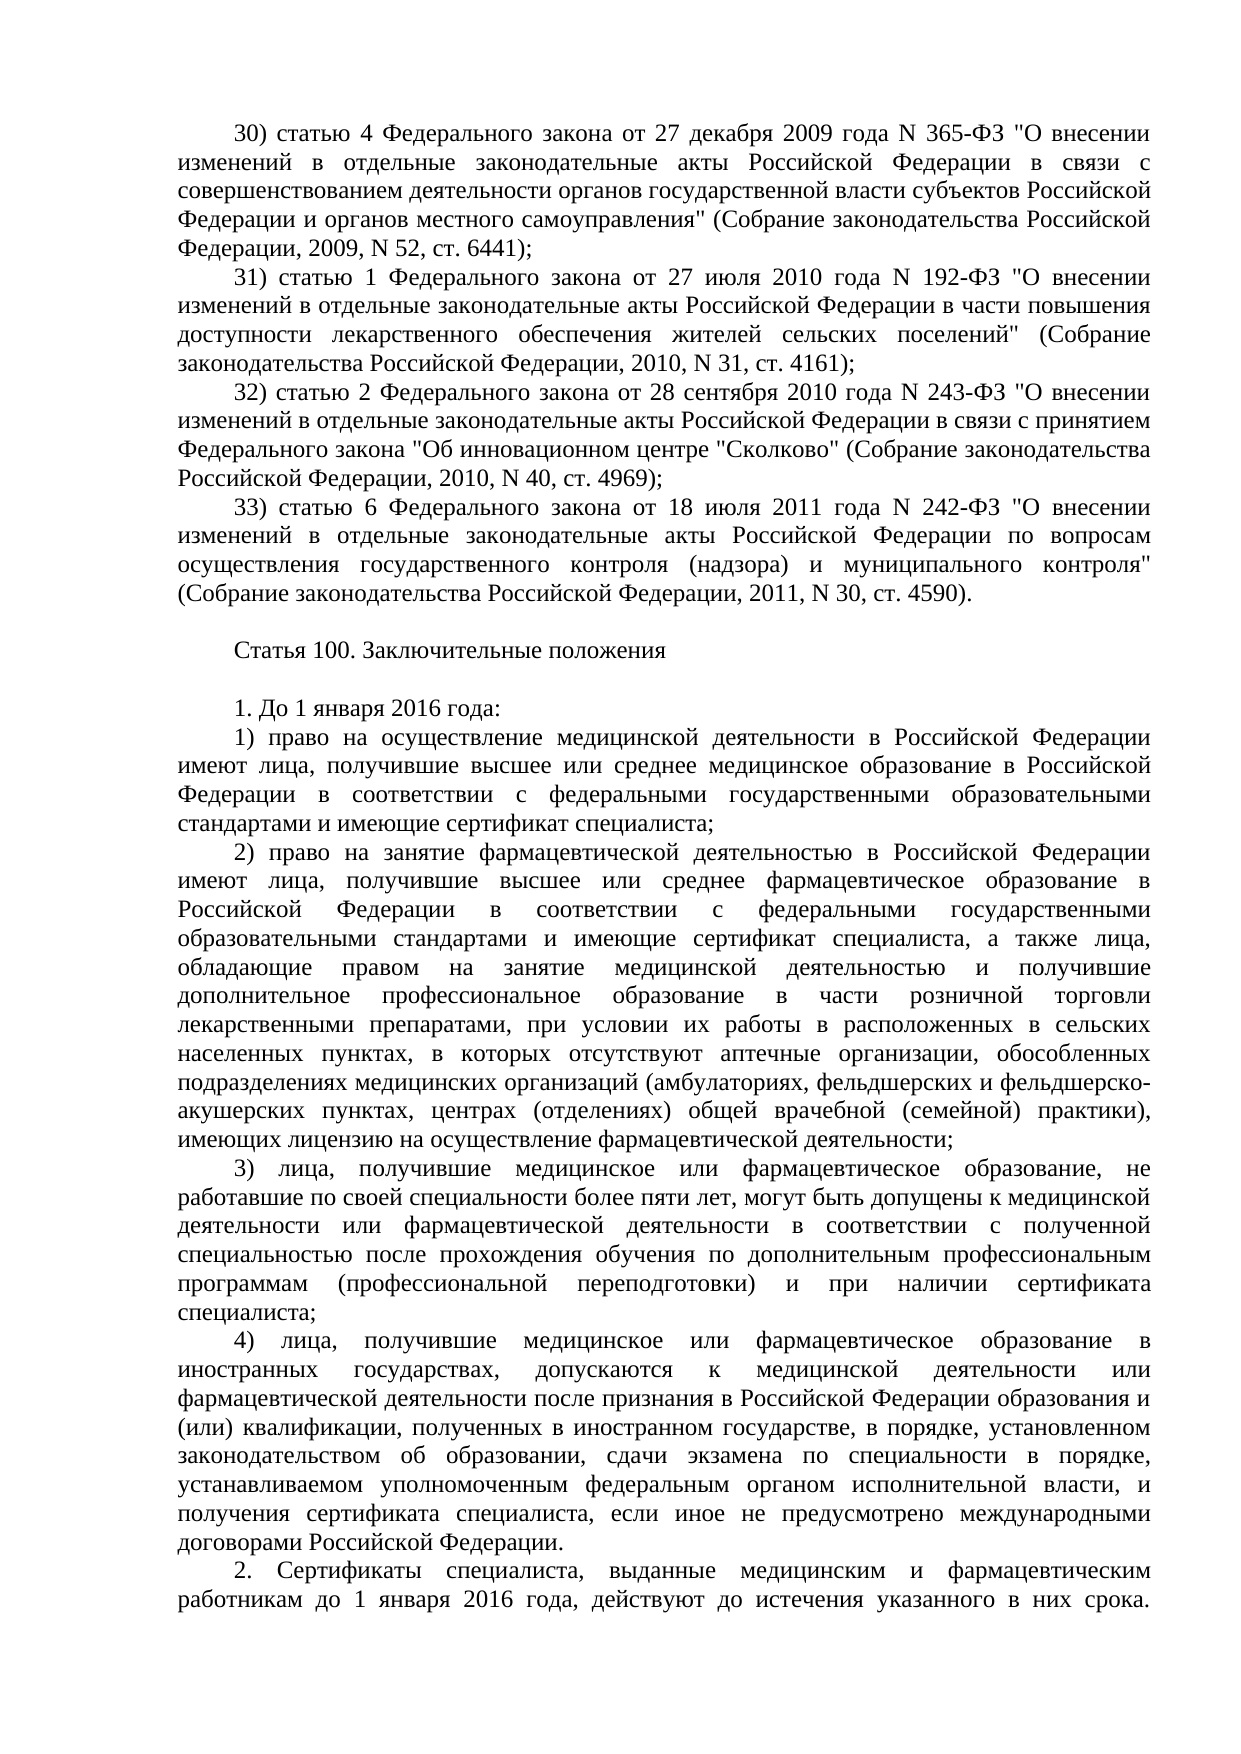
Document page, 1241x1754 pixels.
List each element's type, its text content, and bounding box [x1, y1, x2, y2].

text 32) статью 2 Федерального закона от 28 сентября 2010 года N 243-ФЗ "О внесении изменений в отдельные законодательные акты Российской Федерации в связи с принятием Федерального закона "Об инновационном центре "Сколково" (Собрание законодательства Российской Федерации, 2010, N 40, ст. 4969); [177, 377, 1152, 492]
text 3) лица, получившие медицинское или фармацевтическое образование, не работавшие по своей специальности более пяти лет, могут быть допущены к медицинской деятельности или фармацевтической деятельности в соответствии с полученной специальностью после прохождения обучения по дополнительным профессиональным программам (профессиональной переподготовки) и при наличии сертификата специалиста; [177, 1153, 1152, 1326]
text 2) право на занятие фармацевтической деятельностью в Российской Федерации имеют лица, получившие высшее или среднее фармацевтическое образование в Российской Федерации в соответствии с федеральными государственными образовательными стандартами и имеющие сертификат специалиста, а также лица, обладающие правом на занятие медицинской деятельностью и получившие дополнительное профессиональное образование в части розничной торговли лекарственными препаратами, при условии их работы в расположенных в сельских населенных пунктах, в которых отсутствуют аптечные организации, обособленных подразделениях медицинских организаций (амбулаториях, фельдшерских и фельдшерско-акушерских пунктах, центрах (отделениях) общей врачебной (семейной) практики), имеющих лицензию на осуществление фармацевтической деятельности; [177, 837, 1152, 1153]
text 30) статью 4 Федерального закона от 27 декабря 2009 года N 365-ФЗ "О внесении изменений в отдельные законодательные акты Российской Федерации в связи с совершенствованием деятельности органов государственной власти субъектов Российской Федерации и органов местного самоуправления" (Собрание законодательства Российской Федерации, 2009, N 52, ст. 6441); [177, 118, 1152, 262]
text 1) право на осуществление медицинской деятельности в Российской Федерации имеют лица, получившие высшее или среднее медицинское образование в Российской Федерации в соответствии с федеральными государственными образовательными стандартами и имеющие сертификат специалиста; [177, 722, 1152, 837]
text 4) лица, получившие медицинское или фармацевтическое образование в иностранных государствах, допускаются к медицинской деятельности или фармацевтической деятельности после признания в Российской Федерации образования и (или) квалификации, полученных в иностранном государстве, в порядке, установленном законодательством об образовании, сдачи экзамена по специальности в порядке, устанавливаемом уполномоченным федеральным органом исполнительной власти, и получения сертификата специалиста, если иное не предусмотрено международными договорами Российской Федерации. [177, 1326, 1152, 1556]
text 1. До 1 января 2016 года: [177, 693, 1152, 722]
text 33) статью 6 Федерального закона от 18 июля 2011 года N 242-ФЗ "О внесении изменений в отдельные законодательные акты Российской Федерации по вопросам осуществления государственного контроля (надзора) и муниципального контроля" (Собрание законодательства Российской Федерации, 2011, N 30, ст. 4590). [177, 492, 1152, 607]
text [177, 1556, 1152, 1613]
text Статья 100. Заключительные положения [177, 636, 1152, 664]
text 31) статью 1 Федерального закона от 27 июля 2010 года N 192-ФЗ "О внесении изменений в отдельные законодательные акты Российской Федерации в части повышения доступности лекарственного обеспечения жителей сельских поселений" (Собрание законодательства Российской Федерации, 2010, N 31, ст. 4161); [177, 262, 1152, 377]
